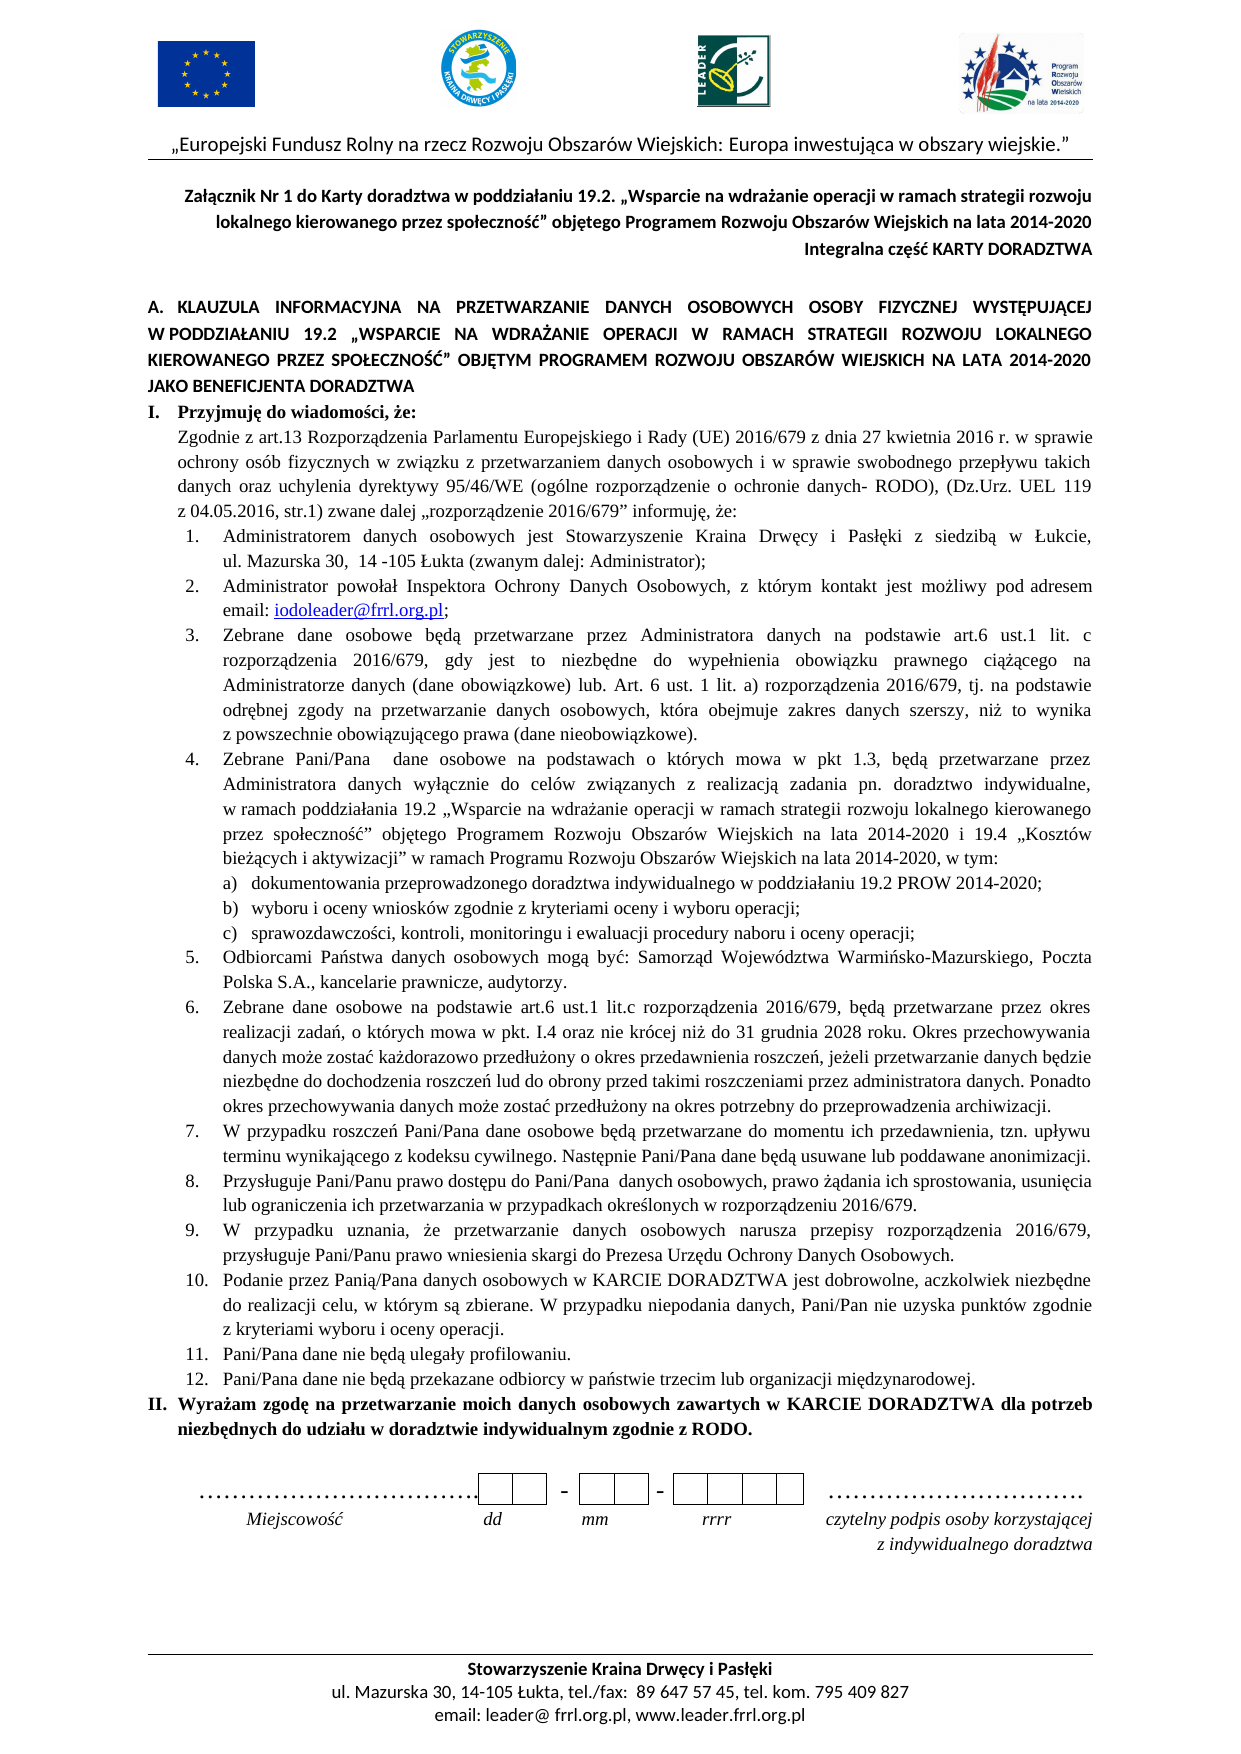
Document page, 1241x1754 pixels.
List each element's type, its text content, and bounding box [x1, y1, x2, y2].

text Integralna część KARTY DORADZTWA [148, 237, 1093, 260]
list Pani/Pana dane nie będą ulegały profilowaniu. [185, 1343, 1093, 1365]
list Przysługuje Pani/Panu prawo dostępu do Pani/Pana danych osobowych, prawo żądania ich sprostowania, usunięcia lub ograniczenia ich przetwarzania w przypadkach określonych w rozporządzeniu 2016/679. [185, 1169, 1093, 1216]
picture [441, 29, 473, 59]
list Przyjmuję do wiadomości, że: [148, 401, 1093, 423]
text ……………………………. - - …………………………. [148, 1475, 478, 1504]
list W przypadku uznania, że przetwarzanie danych osobowych narusza przepisy rozporządzenia 2016/679, przysługuje Pani/Panu prawo wniesienia skargi do Prezesa Urzędu Ochrony Danych Osobowych. [185, 1219, 1093, 1266]
text Załącznik Nr 1 do Karty doradztwa w poddziałaniu 19.2. „Wsparcie na wdrażanie operacji w ramach strategii rozwoju lokalnego kierowanego przez społeczność” objętego Programem Rozwoju Obszarów Wiejskich na lata 2014-2020 [148, 184, 1093, 234]
picture [157, 41, 255, 107]
list Wyrażam zgodę na przetwarzanie moich danych osobowych zawartych w KARCIE DORADZTWA dla potrzeb niezbędnych do udziału w doradztwie indywidualnym zgodnie z RODO. [148, 1393, 1093, 1439]
list Zgodnie z art.13 Rozporządzenia Parlamentu Europejskiego i Rady (UE) 2016/679 z dnia 27 kwietnia 2016 r. w sprawie ochrony osób fizycznych w związku z przetwarzaniem danych osobowych i w sprawie swobodnego przepływu takich danych oraz uchylenia dyrektywy 95/46/WE (ogólne rozporządzenie o ochronie danych- RODO), (Dz.Urz. UEL 119 z 04.05.2016, str.1) zwane dalej „rozporządzenie 2016/679” informuję, że: [177, 426, 1093, 522]
list KLAUZULA INFORMACYJNA NA PRZETWARZANIE DANYCH OSOBOWYCH OSOBY FIZYCZNEJ WYSTĘPUJĄCEJ W PODDZIAŁANIU 19.2 „WSPARCIE NA WDRAŻANIE OPERACJI W RAMACH STRATEGII ROZWOJU LOKALNEGO KIEROWANEGO PRZEZ SPOŁECZNOŚĆ” OBJĘTYM PROGRAMEM ROZWOJU OBSZARÓW WIEJSKICH NA LATA 2014-2020 JAKO BENEFICJENTA DORADZTWA [148, 296, 1093, 398]
list Administratorem danych osobowych jest Stowarzyszenie Kraina Drwęcy i Pasłęki z siedzibą w Łukcie, ul. Mazurska 30, 14 -105 Łukta (zwanym dalej: Administrator); [185, 525, 1093, 571]
list Pani/Pana dane nie będą przekazane odbiorcy w państwie trzecim lub organizacji międzynarodowej. [185, 1368, 1093, 1389]
list wyboru i oceny wniosków zgodnie z kryteriami oceny i wyboru operacji; [223, 897, 1093, 918]
list sprawozdawczości, kontroli, monitoringu i ewaluacji procedury naboru i oceny operacji; [223, 922, 1093, 943]
list Zebrane dane osobowe na podstawie art.6 ust.1 lit.c rozporządzenia 2016/679, będą przetwarzane przez okres realizacji zadań, o których mowa w pkt. I.4 oraz nie krócej niż do 31 grudnia 2028 roku. Okres przechowywania danych może zostać każdorazowo przedłużony o okres przedawnienia roszczeń, jeżeli przetwarzanie danych będzie niezbędne do dochodzenia roszczeń lud do obrony przed takimi roszczeniami przez administratora danych. Ponadto okres przechowywania danych może zostać przedłużony na okres potrzebny do przeprowadzenia archiwizacji. [185, 996, 1093, 1117]
picture [953, 29, 1091, 119]
list Podanie przez Panią/Pana danych osobowych w KARCIE DORADZTWA jest dobrowolne, aczkolwiek niezbędne do realizacji celu, w którym są zbierane. W przypadku niepodania danych, Pani/Pan nie uzyska punktów zgodnie z kryteriami wyboru i oceny operacji. [185, 1269, 1093, 1340]
list Zebrane dane osobowe będą przetwarzane przez Administratora danych na podstawie art.6 ust.1 lit. c rozporządzenia 2016/679, gdy jest to niezbędne do wypełnienia obowiązku prawnego ciążącego na Administratorze danych (dane obowiązkowe) lub. Art. 6 ust. 1 lit. a) rozporządzenia 2016/679, tj. na podstawie odrębnej zgody na przetwarzanie danych osobowych, która obejmuje zakres danych szerszy, niż to wynika z powszechnie obowiązującego prawa (dane nieobowiązkowe). [185, 624, 1093, 745]
text Miejscowość dd mm rrrr czytelny podpis osoby korzystającej z indywidualnego doradztwa [221, 1508, 1093, 1555]
picture [441, 77, 472, 107]
list Administrator powołał Inspektora Ochrony Danych Osobowych, z którym kontakt jest możliwy pod adresem email: iodoleader@frrl.org.pl; [185, 574, 1093, 621]
list Odbiorcami Państwa danych osobowych mogą być: Samorząd Województwa Warmińsko-Mazurskiego, Poczta Polska S.A., kancelarie prawnicze, audytorzy. [185, 946, 1093, 993]
list Zebrane Pani/Pana dane osobowe na podstawach o których mowa w pkt 1.3, będą przetwarzane przez Administratora danych wyłącznie do celów związanych z realizacją zadania pn. doradztwo indywidualne, w ramach poddziałania 19.2 „Wsparcie na wdrażanie operacji w ramach strategii rozwoju lokalnego kierowanego przez społeczność” objętego Programem Rozwoju Obszarów Wiejskich na lata 2014-2020 i 19.4 „Kosztów bieżących i aktywizacji” w ramach Programu Rozwoju Obszarów Wiejskich na lata 2014-2020, w tym: [185, 748, 1093, 869]
list W przypadku roszczeń Pani/Pana dane osobowe będą przetwarzane do momentu ich przedawnienia, tzn. upływu terminu wynikającego z kodeksu cywilnego. Następnie Pani/Pana dane będą usuwane lub poddawane anonimizacji. [185, 1120, 1093, 1166]
picture [697, 35, 771, 107]
list dokumentowania przeprowadzonego doradztwa indywidualnego w poddziałaniu 19.2 PROW 2014-2020; [223, 872, 1093, 894]
picture [452, 41, 506, 95]
picture [487, 77, 517, 107]
picture [466, 97, 482, 103]
picture [485, 29, 517, 59]
text ……………………………. - - …………………………. [804, 1475, 1093, 1504]
